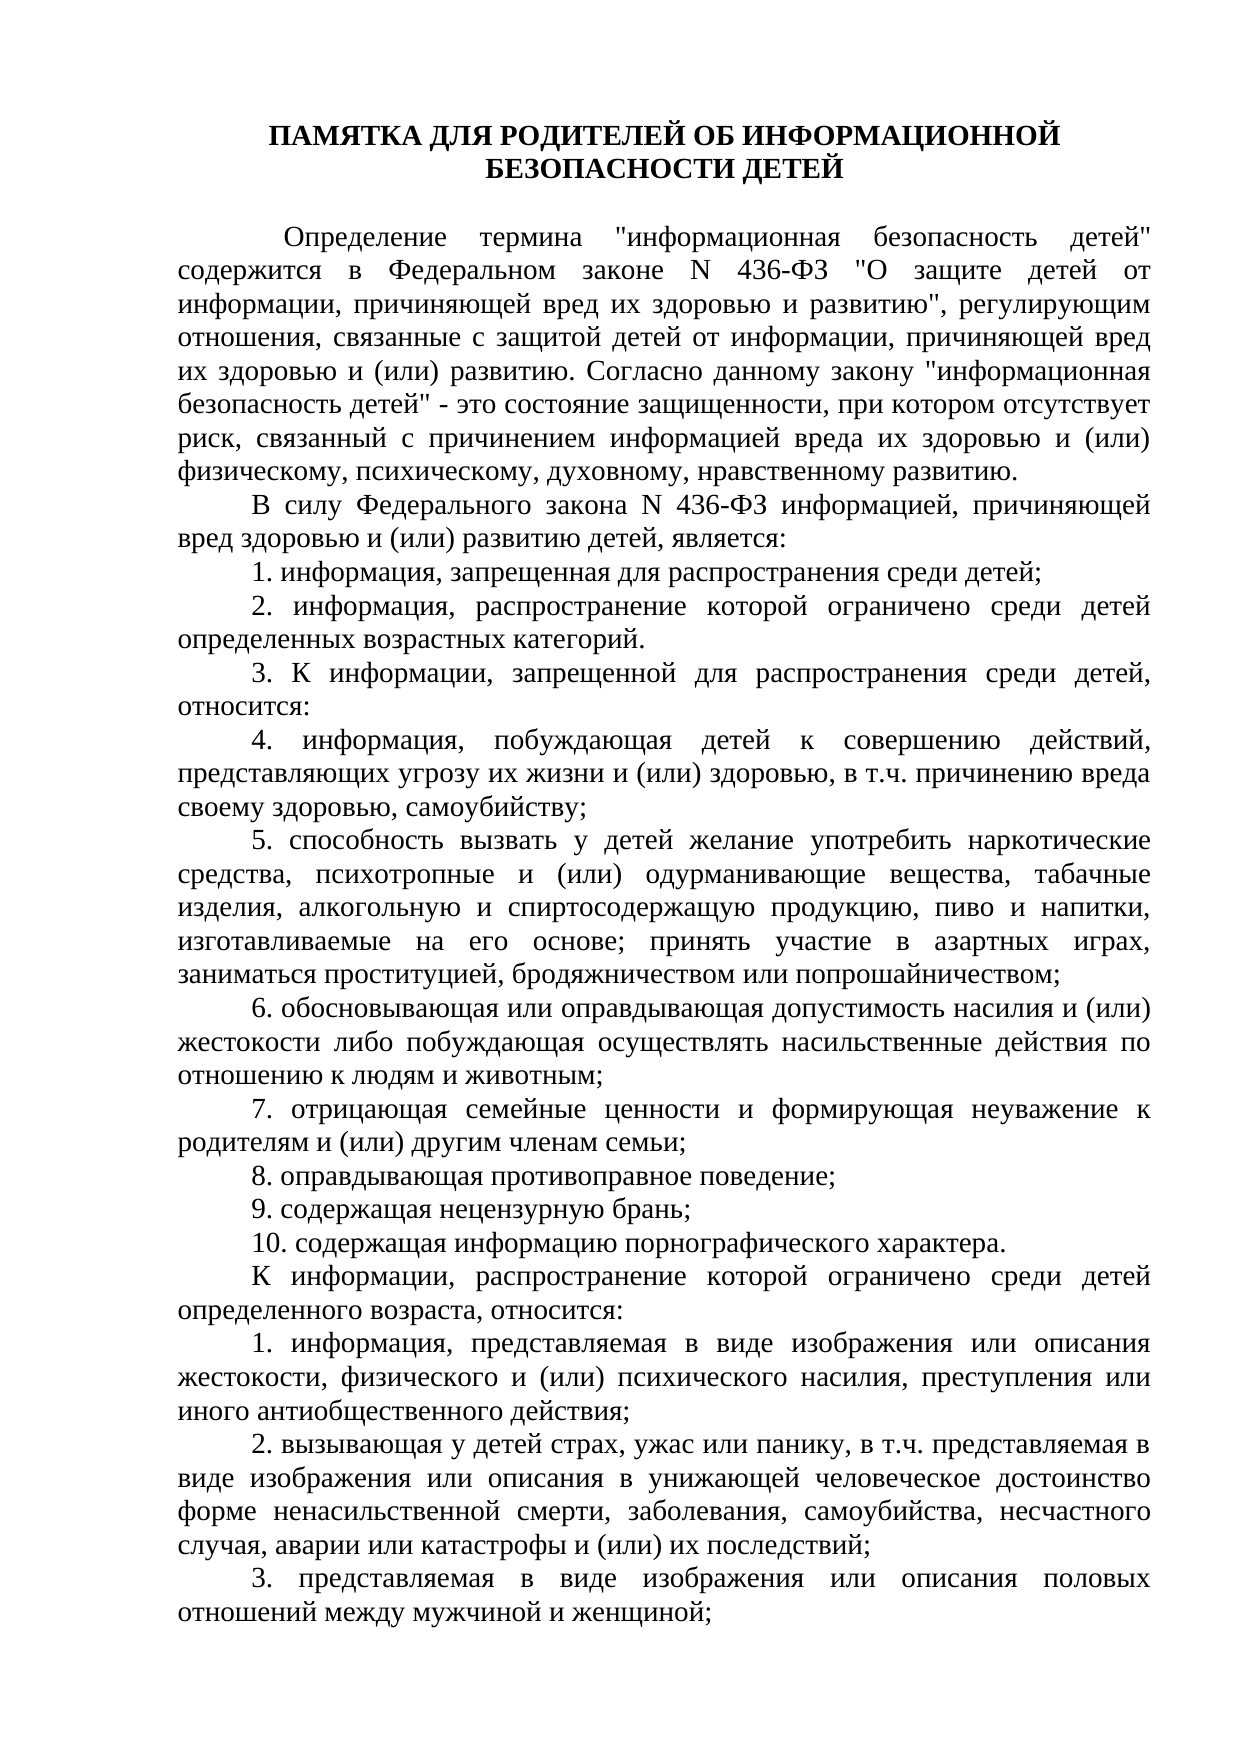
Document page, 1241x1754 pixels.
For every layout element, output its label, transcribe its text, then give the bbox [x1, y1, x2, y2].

text 8. оправдывающая противоправное поведение; [177, 1158, 1152, 1191]
text 2. вызывающая у детей страх, ужас или панику, в т.ч. представляемая в виде изображения или описания в унижающей человеческое достоинство форме ненасильственной смерти, заболевания, самоубийства, несчастного случая, аварии или катастрофы и (или) их последствий; [177, 1426, 1152, 1560]
text В силу Федерального закона N 436-ФЗ информацией, причиняющей вред здоровью и (или) развитию детей, является: [177, 487, 1152, 554]
text 5. способность вызвать у детей желание употребить наркотические средства, психотропные и (или) одурманивающие вещества, табачные изделия, алкогольную и спиртосодержащую продукцию, пиво и напитки, изготавливаемые на его основе; принять участие в азартных играх, заниматься проституцией, бродяжничеством или попрошайничеством; [177, 822, 1152, 990]
text 1. информация, запрещенная для распространения среди детей; [177, 554, 1152, 588]
text 1. информация, представляемая в виде изображения или описания жестокости, физического и (или) психического насилия, преступления или иного антиобщественного действия; [177, 1326, 1152, 1426]
text 9. содержащая нецензурную брань; [177, 1191, 1152, 1225]
text 3. К информации, запрещенной для распространения среди детей, относится: [177, 655, 1152, 722]
text 4. информация, побуждающая детей к совершению действий, представляющих угрозу их жизни и (или) здоровью, в т.ч. причинению вреда своему здоровью, самоубийству; [177, 722, 1152, 822]
text 2. информация, распространение которой ограничено среди детей определенных возрастных категорий. [177, 588, 1152, 655]
text К информации, распространение которой ограничено среди детей определенного возраста, относится: [177, 1258, 1152, 1326]
text 6. обосновывающая или оправдывающая допустимость насилия и (или) жестокости либо побуждающая осуществлять насильственные действия по отношению к людям и животным; [177, 990, 1152, 1091]
text Определение термина "информационная безопасность детей" содержится в Федеральном законе N 436-ФЗ "О защите детей от информации, причиняющей вред их здоровью и развитию", регулирующим отношения, связанные с защитой детей от информации, причиняющей вред их здоровью и (или) развитию. Согласно данному закону "информационная безопасность детей" - это состояние защищенности, при котором отсутствует риск, связанный с причинением информацией вреда их здоровью и (или) физическому, психическому, духовному, нравственному развитию. [177, 219, 1152, 487]
text ПАМЯТКА ДЛЯ РОДИТЕЛЕЙ ОБ ИНФОРМАЦИОННОЙ БЕЗОПАСНОСТИ ДЕТЕЙ [177, 118, 1152, 185]
text 7. отрицающая семейные ценности и формирующая неуважение к родителям и (или) другим членам семьи; [177, 1091, 1152, 1158]
text 10. содержащая информацию порнографического характера. [177, 1225, 1152, 1258]
text 3. представляемая в виде изображения или описания половых отношений между мужчиной и женщиной; [177, 1560, 1152, 1627]
